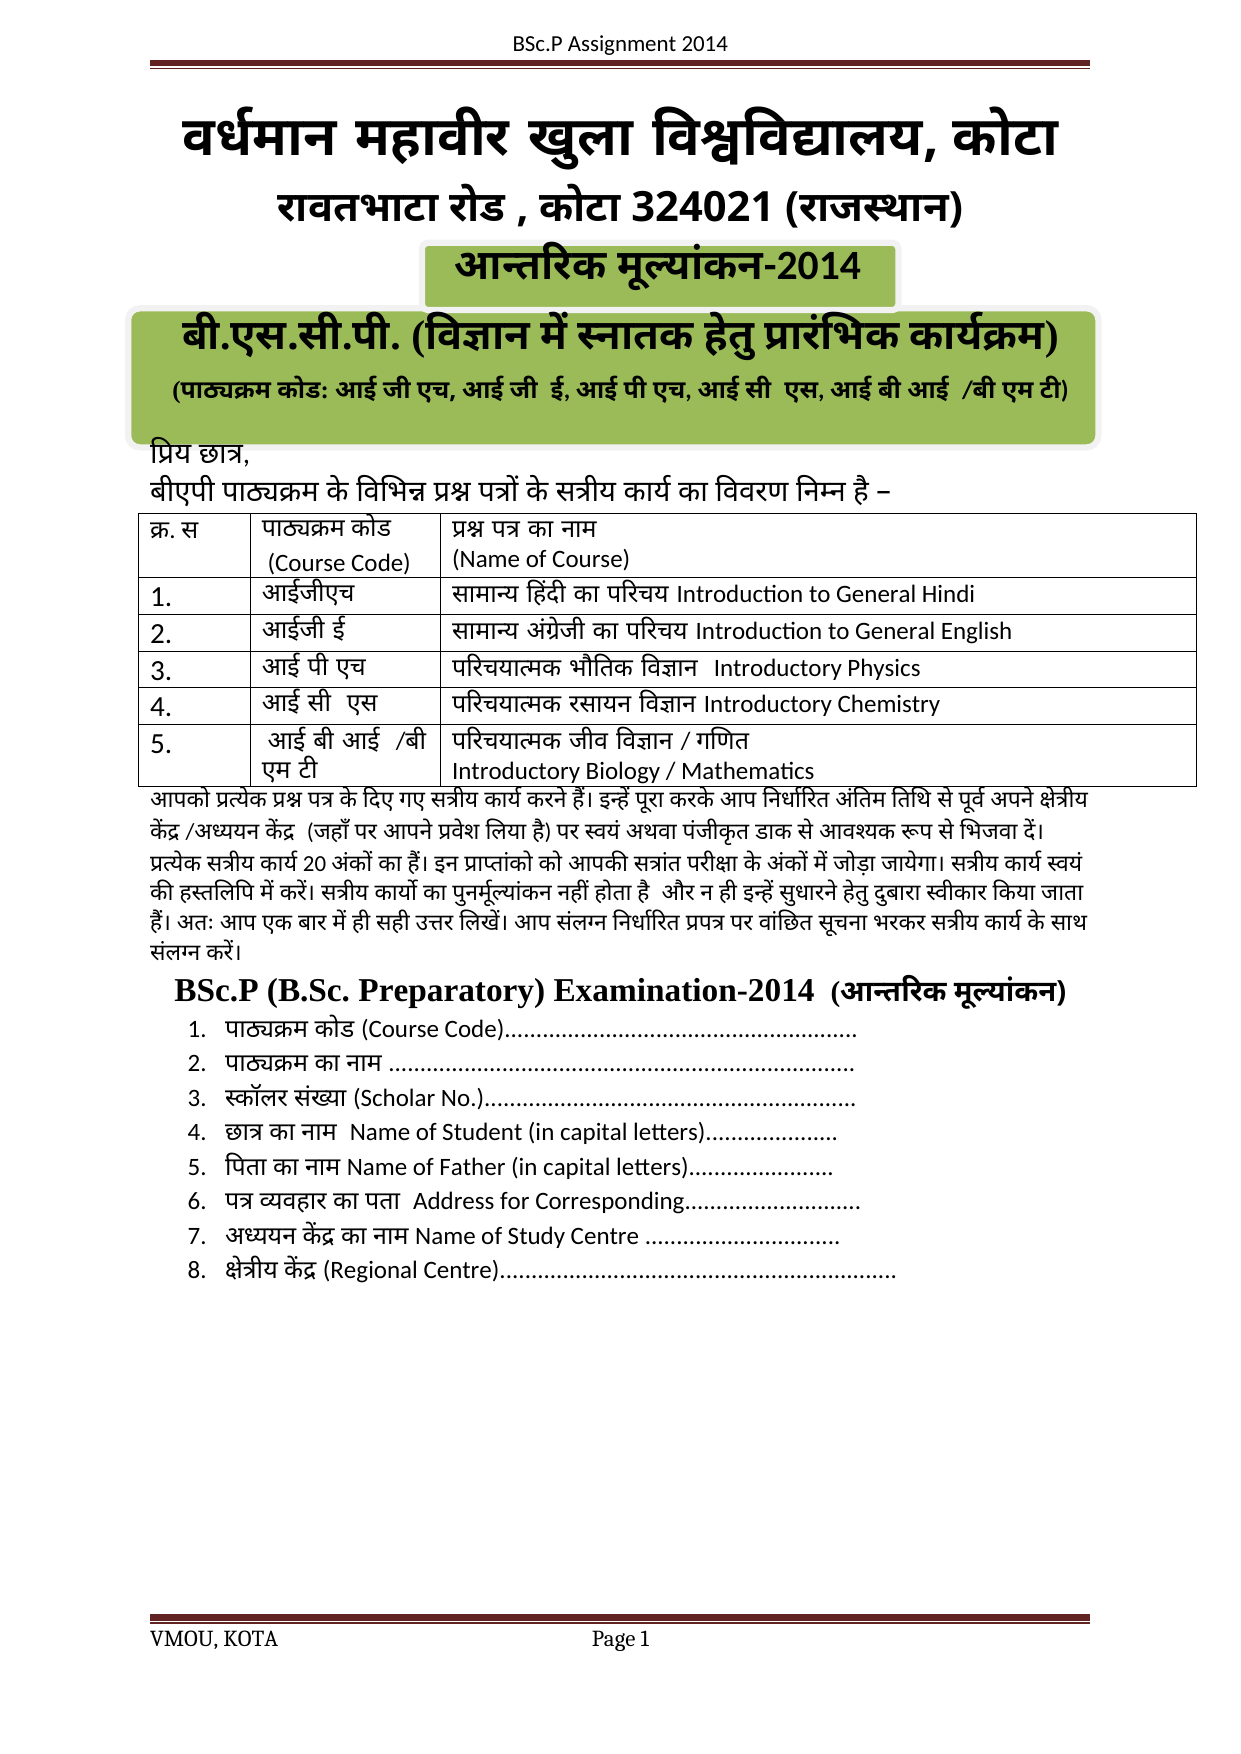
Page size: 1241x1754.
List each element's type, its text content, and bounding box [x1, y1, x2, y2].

table_cell 2. [139, 615, 250, 651]
table_cell 5. [139, 725, 250, 786]
table_cell 4. [139, 688, 250, 724]
table_header क्र. स [139, 514, 250, 577]
table_cell आई बी आई /बी एम टी [251, 725, 440, 786]
list पत्र व्यवहार का पता Address for Corresponding............................ [187, 1185, 1090, 1220]
text बीएपी पाठ्यक्रम के विभिन्न प्रश्न पत्रों के सत्रीय कार्य का विवरण निम्न है – [150, 475, 1090, 513]
table_cell 3. [139, 652, 250, 687]
list क्षेत्रीय केंद्र (Regional Centre)............................................................... [187, 1254, 1090, 1289]
list पाठ्यक्रम कोड (Course Code)........................................................ [187, 1013, 1090, 1047]
table_cell 1. [139, 578, 250, 614]
list पिता का नाम Name of Father (in capital letters)....................... [187, 1151, 1090, 1185]
table_cell परिचयात्मक रसायन विज्ञान Introductory Chemistry [441, 688, 1196, 724]
list अध्ययन केंद्र का नाम Name of Study Centre ............................... [187, 1220, 1090, 1254]
text प्रिय छात्र, [150, 435, 1090, 475]
text बी.एस.सी.पी. (विज्ञान में स्नातक हेतु प्रारंभिक कार्यक्रम) (पाठ्यक्रम कोड: आई जी एच, आई जी ई, आई पी एच, आई सी एस, आई बी आई /बी एम टी) [150, 305, 1090, 408]
table_cell सामान्य हिंदी का परिचय Introduction to General Hindi [441, 578, 1196, 614]
table_cell सामान्य अंग्रेजी का परिचय Introduction to General English [441, 615, 1196, 651]
list छात्र का नाम Name of Student (in capital letters)..................... [187, 1116, 1090, 1151]
list स्कॉलर संख्या (Scholar No.)........................................................... [187, 1082, 1090, 1116]
table_cell आईजी ई [251, 615, 440, 651]
list आन्तरिक मूल्यांकन-2014 [225, 239, 1090, 296]
table_cell आईजीएच [251, 578, 440, 614]
text आपको प्रत्येक प्रश्न पत्र के दिए गए सत्रीय कार्य करने हैं। इन्हें पूरा करके आप निर्धारित अंतिम तिथि से पूर्व अपने क्षेत्रीय केंद्र /अध्ययन केंद्र (जहाँ पर आपने प्रवेश लिया है) पर स्वयं अथवा पंजीकृत डाक से आवश्यक रूप से भिजवा दें। प्रत्येक सत्रीय कार्य 20 अंकों का हैं। इन प्राप्तांको को आपकी सत्रांत परीक्षा के अंकों में जोड़ा जायेगा। सत्रीय कार्य स्वयं की हस्तलिपि में करें। सत्रीय कार्यो का पुनर्मूल्यांकन नहीं होता है और न ही इन्हें सुधारने हेतु दुबारा स्वीकार किया जाता हैं। अतः आप एक बार में ही सही उत्तर लिखें। आप संलग्न निर्धारित प्रपत्र पर वांछित सूचना भरकर सत्रीय कार्य के साथ संलग्न करें। [150, 787, 1090, 970]
list पाठ्यक्रम का नाम .......................................................................... [187, 1047, 1090, 1082]
table_cell आई पी एच [251, 652, 440, 687]
text BSc.P (B.Sc. Preparatory) Examination-2014 (आन्तरिक मूल्यांकन) [150, 970, 1090, 1013]
text वर्धमान महावीर खुला विश्वविद्यालय, कोटा [150, 97, 1090, 177]
table_header प्रश्न पत्र का नाम (Name of Course) [441, 514, 1196, 577]
table_cell परिचयात्मक भौतिक विज्ञान Introductory Physics [441, 652, 1196, 687]
text रावतभाटा रोड , कोटा 324021 (राजस्थान) [150, 177, 1090, 239]
table_header पाठ्यक्रम कोड (Course Code) [251, 514, 440, 577]
table_cell परिचयात्मक जीव विज्ञान / गणित Introductory Biology / Mathematics [441, 725, 1196, 786]
table_cell आई सी एस [251, 688, 440, 724]
